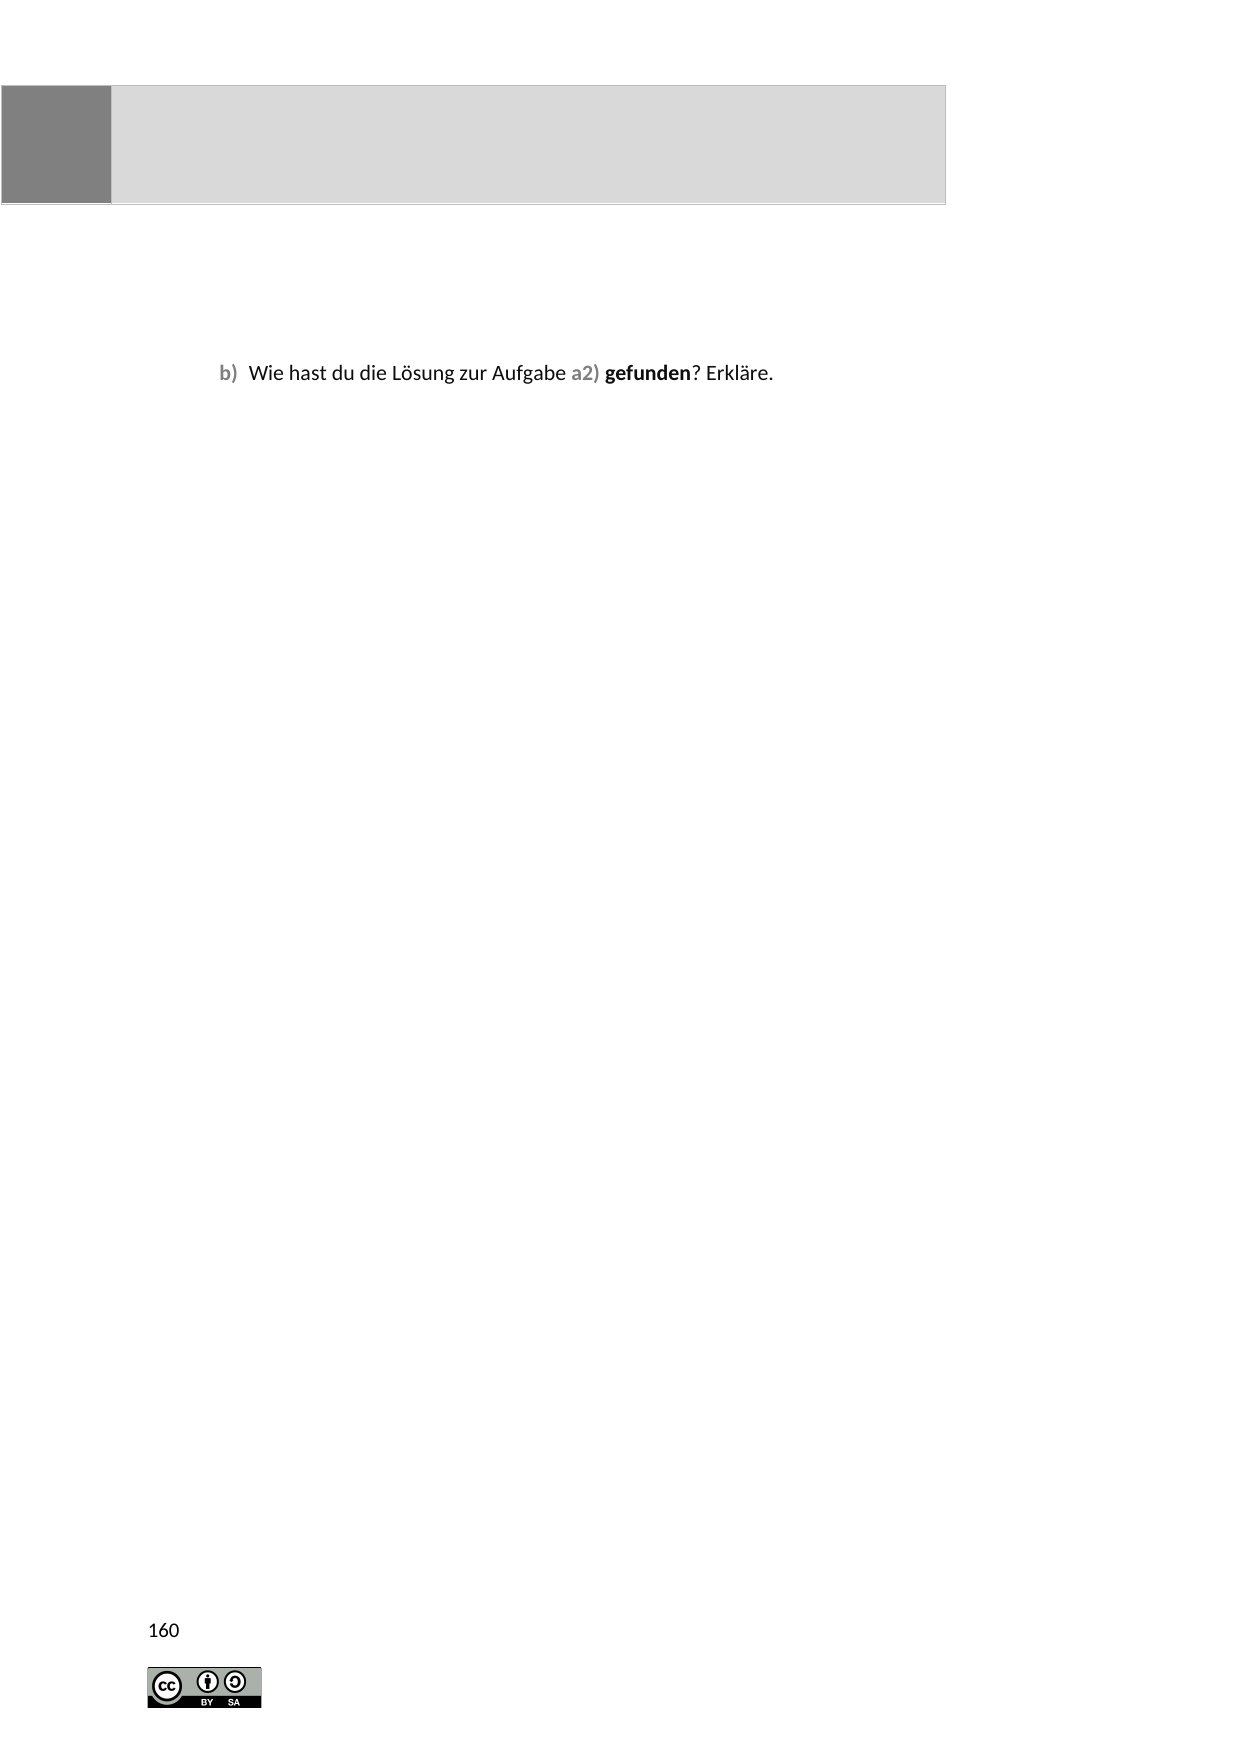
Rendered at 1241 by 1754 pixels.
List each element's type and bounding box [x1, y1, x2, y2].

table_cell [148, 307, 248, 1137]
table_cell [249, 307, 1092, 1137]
picture [147, 1667, 262, 1708]
